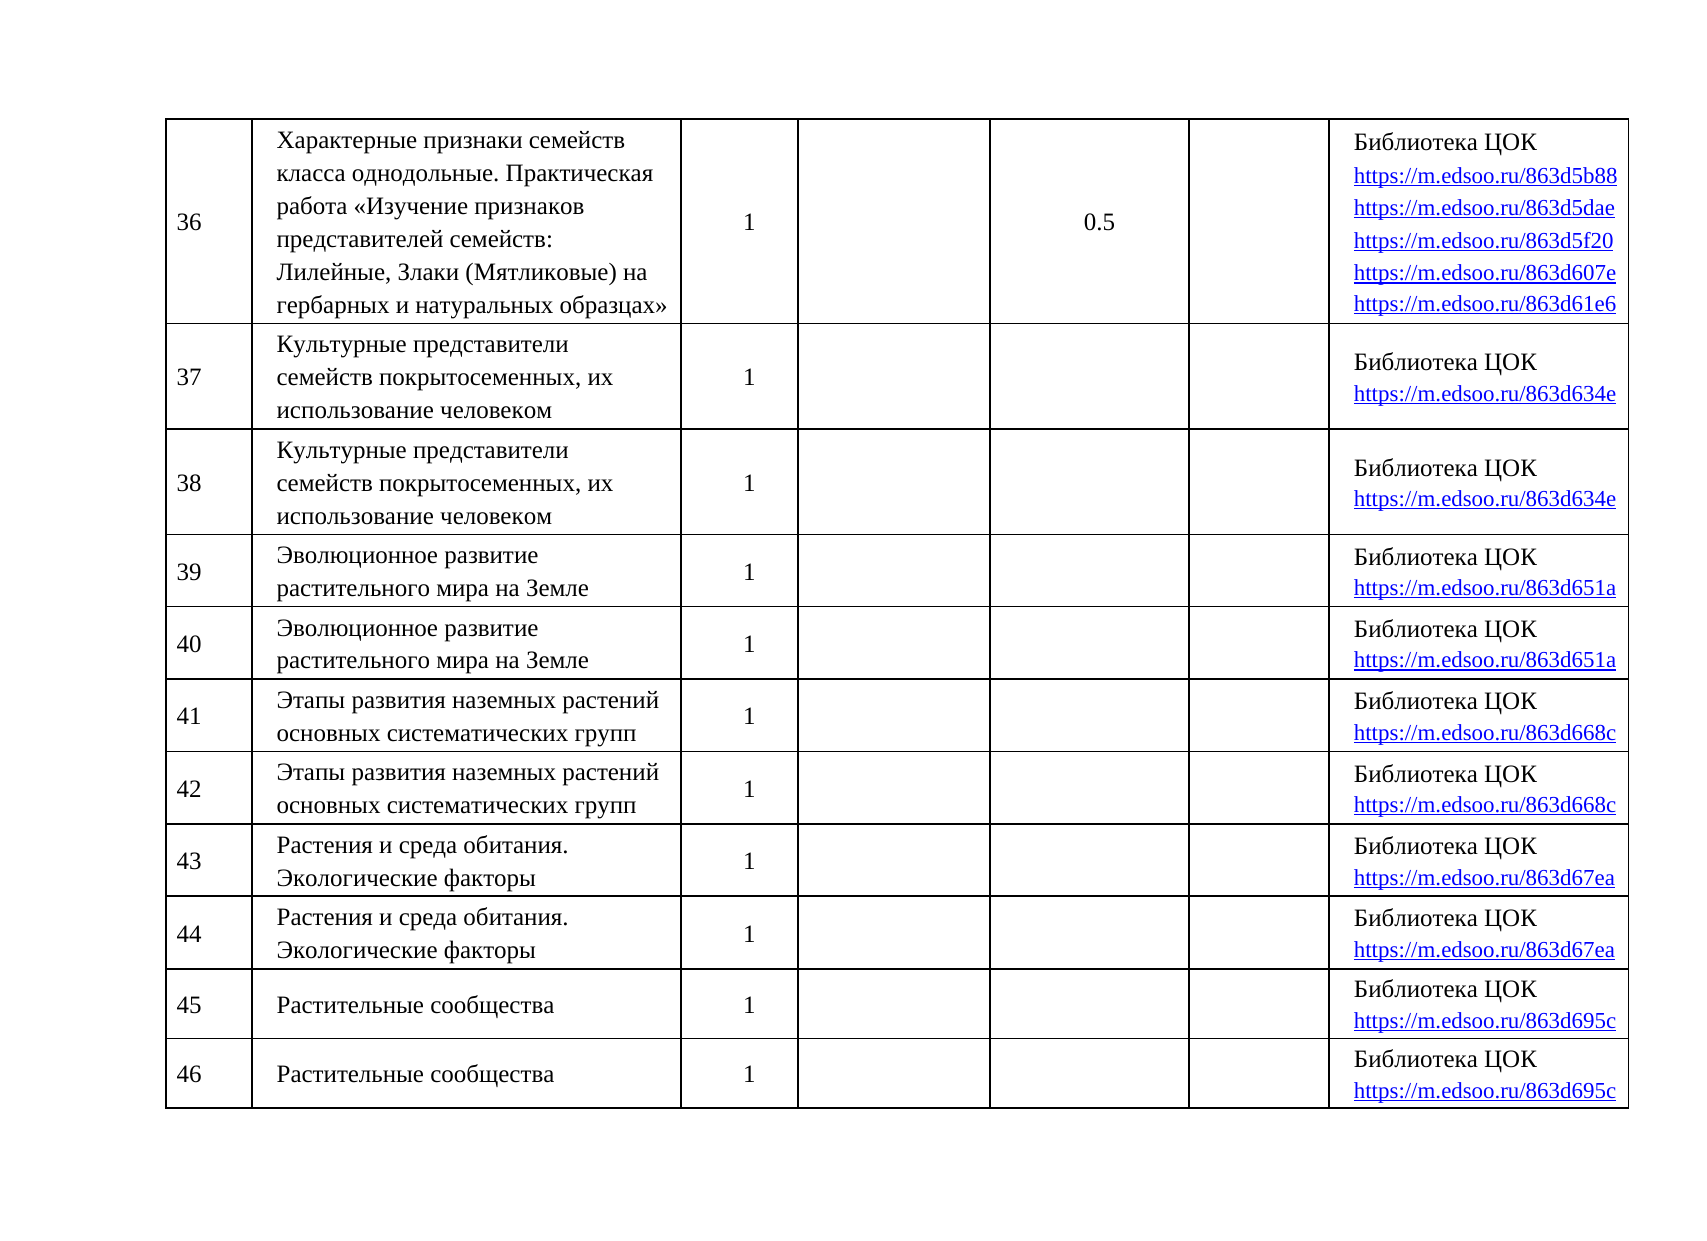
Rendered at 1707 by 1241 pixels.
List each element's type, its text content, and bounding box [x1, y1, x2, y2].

table_cell 38 [167, 430, 251, 533]
table_cell 45 [167, 970, 251, 1037]
table_cell Библиотека ЦОК https://m.edsoo.ru/863d651a [1330, 535, 1628, 606]
table_cell [799, 1039, 989, 1107]
table_cell Растительные сообщества [253, 1039, 680, 1107]
table_cell [991, 1039, 1188, 1107]
table_cell [799, 752, 989, 823]
table_cell Библиотека ЦОК https://m.edsoo.ru/863d668c [1330, 752, 1628, 823]
table_cell [799, 970, 989, 1037]
table_cell [991, 607, 1188, 678]
table_cell [991, 752, 1188, 823]
table_cell [1190, 535, 1328, 606]
table_cell [799, 825, 989, 895]
table_cell 46 [167, 1039, 251, 1107]
table_cell Культурные представители семейств покрытосеменных, их использование человеком [253, 430, 680, 533]
table_cell [991, 535, 1188, 606]
table_cell Эволюционное развитие растительного мира на Земле [253, 535, 680, 606]
table_cell Этапы развития наземных растений основных систематических групп [253, 752, 680, 823]
table_cell 1 [682, 324, 797, 428]
table_cell [799, 607, 989, 678]
table_cell Растения и среда обитания. Экологические факторы [253, 825, 680, 895]
table_cell Растительные сообщества [253, 970, 680, 1037]
table_cell 1 [682, 430, 797, 533]
table_cell [1190, 607, 1328, 678]
table_cell 39 [167, 535, 251, 606]
table_cell [799, 430, 989, 533]
table_cell [799, 120, 989, 323]
table_cell [1190, 680, 1328, 751]
table_cell [799, 324, 989, 428]
table_cell [991, 897, 1188, 968]
table_cell 1 [682, 680, 797, 751]
table_cell [1190, 897, 1328, 968]
table_cell Этапы развития наземных растений основных систематических групп [253, 680, 680, 751]
table_cell 43 [167, 825, 251, 895]
table_cell 1 [682, 897, 797, 968]
table_cell 1 [682, 825, 797, 895]
table_cell Эволюционное развитие растительного мира на Земле [253, 607, 680, 678]
table_cell [991, 825, 1188, 895]
table_cell 0.5 [991, 120, 1188, 323]
table_cell 1 [682, 120, 797, 323]
table_cell [1190, 825, 1328, 895]
table_cell [991, 324, 1188, 428]
table_cell [1190, 752, 1328, 823]
table_cell Библиотека ЦОК https://m.edsoo.ru/863d634e [1330, 430, 1628, 533]
table_cell Библиотека ЦОК https://m.edsoo.ru/863d67ea [1330, 897, 1628, 968]
table_cell [1190, 120, 1328, 323]
table_cell [799, 897, 989, 968]
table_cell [1330, 1039, 1628, 1107]
table_cell Культурные представители семейств покрытосеменных, их использование человеком [253, 324, 680, 428]
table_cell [1330, 120, 1628, 323]
table_cell Библиотека ЦОК https://m.edsoo.ru/863d634e [1330, 324, 1628, 428]
table_cell [1190, 430, 1328, 533]
table_cell 36 [167, 120, 251, 323]
table_cell 44 [167, 897, 251, 968]
table_cell 1 [682, 607, 797, 678]
table_cell Библиотека ЦОК https://m.edsoo.ru/863d651a [1330, 607, 1628, 678]
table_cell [1330, 970, 1628, 1037]
table_cell 41 [167, 680, 251, 751]
table_cell [799, 535, 989, 606]
table_cell [991, 970, 1188, 1037]
table_cell 1 [682, 535, 797, 606]
table_cell 42 [167, 752, 251, 823]
table_cell 40 [167, 607, 251, 678]
table_cell 1 [682, 752, 797, 823]
table_cell 37 [167, 324, 251, 428]
table_cell [991, 680, 1188, 751]
table_cell Библиотека ЦОК https://m.edsoo.ru/863d67ea [1330, 825, 1628, 895]
table_cell 1 [682, 1039, 797, 1107]
table_cell 1 [682, 970, 797, 1037]
table_cell Библиотека ЦОК https://m.edsoo.ru/863d668c [1330, 680, 1628, 751]
table_cell Растения и среда обитания. Экологические факторы [253, 897, 680, 968]
table_cell Характерные признаки семейств класса однодольные. Практическая работа «Изучение признаков представителей семейств: Лилейные, Злаки (Мятликовые) на гербарных и натуральных образцах» [253, 120, 680, 323]
table_cell [1190, 1039, 1328, 1107]
table_cell [1190, 970, 1328, 1037]
table_cell [1190, 324, 1328, 428]
table_cell [799, 680, 989, 751]
table_cell [991, 430, 1188, 533]
